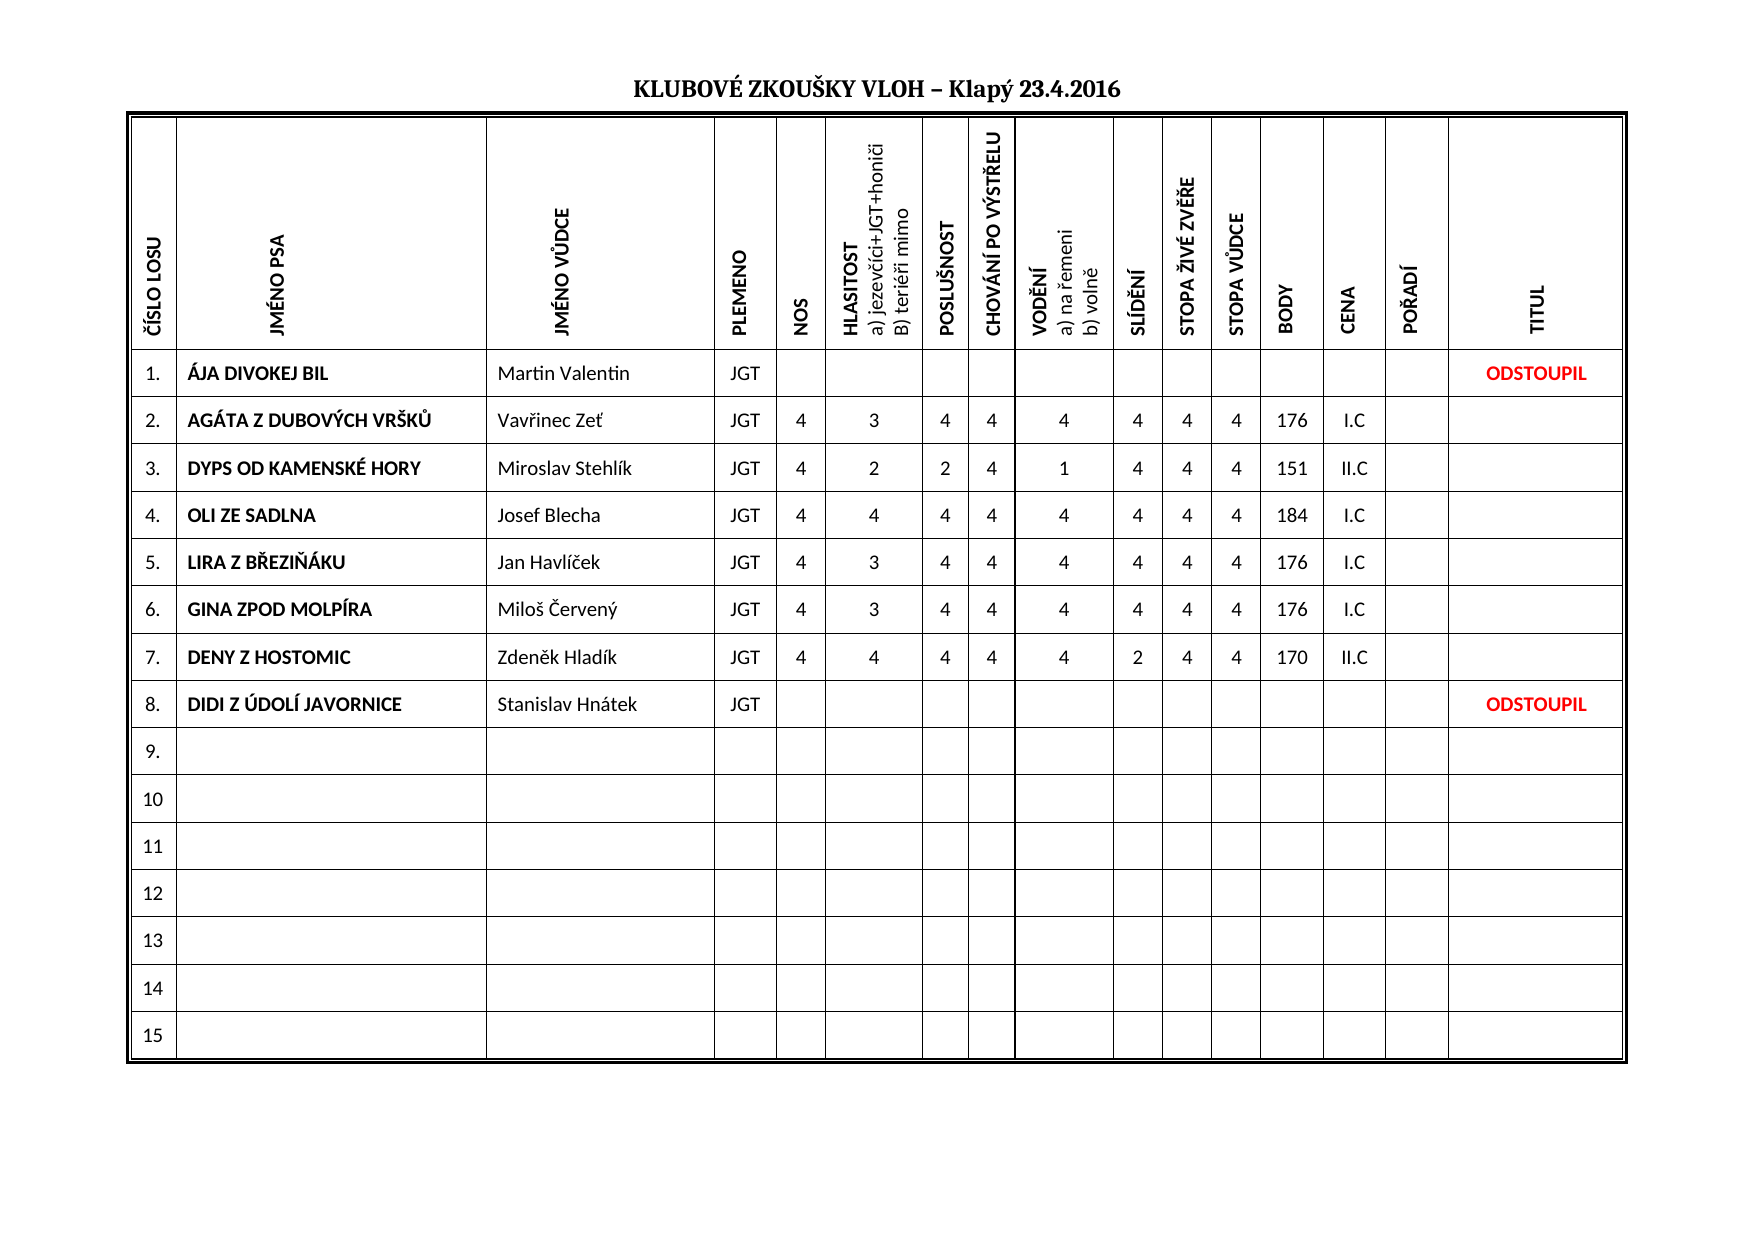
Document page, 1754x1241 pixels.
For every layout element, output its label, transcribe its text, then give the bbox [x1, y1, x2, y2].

table_cell [777, 1012, 825, 1058]
table_cell [1324, 1012, 1385, 1058]
table_cell [1324, 350, 1385, 396]
table_cell [1016, 823, 1113, 869]
table_cell Josef Blecha [487, 492, 714, 538]
table_cell I.C [1324, 397, 1385, 443]
table_cell [969, 728, 1014, 774]
table_cell 10 [132, 775, 176, 822]
table_cell [1386, 681, 1448, 727]
table_cell 151 [1261, 444, 1323, 491]
table_cell [1261, 1012, 1323, 1058]
table_cell [1114, 965, 1162, 1011]
table_cell [177, 823, 486, 869]
table_cell [1261, 917, 1323, 963]
table_cell 4 [923, 634, 968, 680]
table_cell [487, 965, 714, 1011]
table_cell 13 [132, 917, 176, 963]
table_cell [1449, 539, 1622, 585]
table_cell 4 [1016, 397, 1113, 443]
table_cell 4 [777, 586, 825, 632]
table_cell [487, 917, 714, 963]
table_cell [1449, 586, 1622, 632]
text KLUBOVÉ ZKOUŠKY VLOH – Klapý 23.4.2016 [75, 75, 1679, 104]
table_cell [1449, 1012, 1622, 1058]
table_cell [969, 917, 1014, 963]
table_cell [1386, 539, 1448, 585]
table_cell [177, 1012, 486, 1058]
table_cell 4 [923, 397, 968, 443]
table_cell [1212, 1012, 1260, 1058]
table_cell [1386, 917, 1448, 963]
table_cell 4 [1114, 586, 1162, 632]
table_cell [923, 823, 968, 869]
table_cell Miroslav Stehlík [487, 444, 714, 491]
table_cell [923, 965, 968, 1011]
table_cell [1261, 775, 1323, 822]
table_cell [826, 775, 922, 822]
table_cell GINA ZPOD MOLPÍRA [177, 586, 486, 632]
table_cell JGT [715, 444, 776, 491]
table_cell [1212, 870, 1260, 916]
table_cell Stanislav Hnátek [487, 681, 714, 727]
table_cell [1212, 775, 1260, 822]
table_cell [1324, 823, 1385, 869]
table_cell [826, 823, 922, 869]
table_cell [923, 1012, 968, 1058]
table_cell II.C [1324, 444, 1385, 491]
table_cell [1261, 823, 1323, 869]
table_cell [777, 775, 825, 822]
table_cell [1386, 634, 1448, 680]
table_cell [1163, 965, 1211, 1011]
table_cell 4 [923, 539, 968, 585]
table_cell I.C [1324, 492, 1385, 538]
table_cell Miloš Červený [487, 586, 714, 632]
table_header VODĚNÍ a) na řemeni b) volně [1016, 118, 1113, 349]
table_cell 5. [132, 539, 176, 585]
table_cell [1114, 728, 1162, 774]
table_cell 11 [132, 823, 176, 869]
table_cell [1016, 965, 1113, 1011]
table_cell [1261, 965, 1323, 1011]
table_cell [1386, 1012, 1448, 1058]
table_cell 170 [1261, 634, 1323, 680]
table_cell [777, 681, 825, 727]
table_cell 4 [777, 634, 825, 680]
table_header STOPA VŮDCE [1212, 118, 1260, 349]
table_cell 4 [777, 444, 825, 491]
table_cell [1386, 492, 1448, 538]
table_cell [1114, 350, 1162, 396]
table_cell II.C [1324, 634, 1385, 680]
table_cell 4 [1114, 539, 1162, 585]
table_cell 4 [1114, 397, 1162, 443]
table_cell 4 [1016, 492, 1113, 538]
table_cell 4 [1212, 492, 1260, 538]
table_cell DIDI Z ÚDOLÍ JAVORNICE [177, 681, 486, 727]
table_cell [1324, 728, 1385, 774]
table_cell [1212, 965, 1260, 1011]
table_cell 4 [923, 492, 968, 538]
table_cell [177, 965, 486, 1011]
table_cell [1016, 775, 1113, 822]
table_cell 4 [1163, 492, 1211, 538]
table_cell [777, 728, 825, 774]
table_cell [487, 728, 714, 774]
table_cell [1324, 775, 1385, 822]
table_cell 4 [777, 397, 825, 443]
table_cell [177, 775, 486, 822]
table_cell [826, 965, 922, 1011]
table_cell Zdeněk Hladík [487, 634, 714, 680]
table_cell [487, 823, 714, 869]
table_cell 4 [826, 492, 922, 538]
table_cell 1. [132, 350, 176, 396]
table_cell [1163, 823, 1211, 869]
table_cell [1212, 681, 1260, 727]
table_cell 4 [1114, 492, 1162, 538]
table_cell [177, 870, 486, 916]
table_cell [715, 917, 776, 963]
table_cell [1386, 965, 1448, 1011]
table_cell 7. [132, 634, 176, 680]
table_cell JGT [715, 681, 776, 727]
table_cell [1449, 823, 1622, 869]
table_cell [1212, 917, 1260, 963]
table_cell [969, 870, 1014, 916]
table_cell [1449, 634, 1622, 680]
table_cell I.C [1324, 586, 1385, 632]
table_cell [1386, 870, 1448, 916]
table_cell 4 [777, 539, 825, 585]
table_cell [777, 350, 825, 396]
table_cell [1114, 870, 1162, 916]
table_cell [1212, 823, 1260, 869]
table_cell 4. [132, 492, 176, 538]
table_cell 4 [969, 634, 1014, 680]
table_header TITUL [1449, 118, 1622, 349]
table_cell [1449, 917, 1622, 963]
table_header NOS [777, 118, 825, 349]
table_cell 4 [969, 444, 1014, 491]
table_cell JGT [715, 586, 776, 632]
table_cell 2 [923, 444, 968, 491]
table_cell [1016, 1012, 1113, 1058]
table_header BODY [1261, 118, 1323, 349]
table_cell 4 [1212, 634, 1260, 680]
table_cell [1449, 728, 1622, 774]
table_cell 176 [1261, 586, 1323, 632]
table_cell [715, 728, 776, 774]
table_cell ODSTOUPIL [1449, 681, 1622, 727]
table_cell [1212, 728, 1260, 774]
table_cell 4 [1212, 586, 1260, 632]
table_cell [1212, 350, 1260, 396]
table_cell 3 [826, 586, 922, 632]
table_header JMÉNO PSA [177, 118, 486, 349]
table_cell [1386, 728, 1448, 774]
table_cell [923, 870, 968, 916]
table_cell [1016, 728, 1113, 774]
table_cell [1386, 586, 1448, 632]
table_cell 4 [923, 586, 968, 632]
table_cell [1114, 681, 1162, 727]
table_cell [1163, 350, 1211, 396]
table_cell [923, 917, 968, 963]
table_cell [826, 728, 922, 774]
table_cell [1163, 870, 1211, 916]
table_header HLASITOST a) jezevčíci+JGT+honiči B) teriéři mimo JGT+V.sk. [826, 118, 922, 349]
table_cell [1324, 681, 1385, 727]
table_cell [826, 870, 922, 916]
table_cell [777, 965, 825, 1011]
table_header STOPA ŽIVÉ ZVĚŘE [1163, 118, 1211, 349]
table_cell Martin Valentin [487, 350, 714, 396]
table_cell 4 [969, 586, 1014, 632]
table_cell 176 [1261, 539, 1323, 585]
table_cell [969, 965, 1014, 1011]
table_cell Jan Havlíček [487, 539, 714, 585]
table_cell 8. [132, 681, 176, 727]
table_cell DYPS OD KAMENSKÉ HORY [177, 444, 486, 491]
table_header JMÉNO VŮDCE [487, 118, 714, 349]
table_cell 4 [1163, 634, 1211, 680]
table_cell [923, 775, 968, 822]
table_cell [715, 965, 776, 1011]
table_cell [487, 1012, 714, 1058]
table_cell [1163, 917, 1211, 963]
table_cell [826, 917, 922, 963]
table_cell [826, 1012, 922, 1058]
table_header ČÍSLO LOSU [132, 118, 176, 349]
table_cell AGÁTA Z DUBOVÝCH VRŠKŮ [177, 397, 486, 443]
table_cell 1 [1016, 444, 1113, 491]
table_cell OLI ZE SADLNA [177, 492, 486, 538]
table_cell [1163, 1012, 1211, 1058]
table_cell 4 [1163, 397, 1211, 443]
table_cell [1114, 823, 1162, 869]
table_cell 4 [1016, 586, 1113, 632]
table_cell 14 [132, 965, 176, 1011]
table_cell [1324, 965, 1385, 1011]
table_cell [1324, 917, 1385, 963]
table_cell DENY Z HOSTOMIC [177, 634, 486, 680]
table_cell 4 [969, 397, 1014, 443]
table_cell 4 [777, 492, 825, 538]
table_cell [923, 681, 968, 727]
table_cell [923, 728, 968, 774]
table_cell [1114, 1012, 1162, 1058]
table_cell 2 [826, 444, 922, 491]
table_header POSLUŠNOST [923, 118, 968, 349]
table_cell [715, 870, 776, 916]
table_cell JGT [715, 539, 776, 585]
table_cell [1449, 397, 1622, 443]
table_cell [826, 350, 922, 396]
table_cell 15 [132, 1012, 176, 1058]
table_cell [969, 823, 1014, 869]
table_cell [969, 350, 1014, 396]
table_cell [1386, 823, 1448, 869]
table_cell 3 [826, 397, 922, 443]
table_header PLEMENO [715, 118, 776, 349]
table_cell 2. [132, 397, 176, 443]
table_cell JGT [715, 492, 776, 538]
table_cell [1016, 917, 1113, 963]
table_cell Vavřinec Zeť [487, 397, 714, 443]
table_cell [1449, 870, 1622, 916]
table_cell 4 [969, 492, 1014, 538]
table_cell [1016, 350, 1113, 396]
table_cell [777, 917, 825, 963]
table_cell 4 [1212, 539, 1260, 585]
table_cell [777, 870, 825, 916]
table_cell [777, 823, 825, 869]
table_cell [1261, 350, 1323, 396]
table_cell LIRA Z BŘEZIŇÁKU [177, 539, 486, 585]
table_cell JGT [715, 397, 776, 443]
table_cell 4 [1163, 444, 1211, 491]
table_cell [1386, 444, 1448, 491]
table_cell 9. [132, 728, 176, 774]
table_cell [715, 1012, 776, 1058]
table_cell 176 [1261, 397, 1323, 443]
table_cell 4 [969, 539, 1014, 585]
table_cell 12 [132, 870, 176, 916]
table_cell [1261, 681, 1323, 727]
table_header CHOVÁNÍ PO VÝSTŘELU [969, 118, 1014, 349]
table_cell [826, 681, 922, 727]
table_cell [715, 823, 776, 869]
table_cell JGT [715, 634, 776, 680]
table_cell [1386, 775, 1448, 822]
table_cell 3. [132, 444, 176, 491]
table_cell 4 [1212, 444, 1260, 491]
table_cell [923, 350, 968, 396]
table_cell [1449, 444, 1622, 491]
table_header POŘADÍ [1386, 118, 1448, 349]
table_cell [1449, 965, 1622, 1011]
table_cell [1261, 870, 1323, 916]
table_header CENA [1324, 118, 1385, 349]
table_cell [177, 728, 486, 774]
table_cell JGT [715, 350, 776, 396]
table_cell 184 [1261, 492, 1323, 538]
table_cell 4 [1163, 586, 1211, 632]
table_cell I.C [1324, 539, 1385, 585]
table_cell [1261, 728, 1323, 774]
table_cell ODSTOUPIL [1449, 350, 1622, 396]
table_cell [715, 775, 776, 822]
table_cell 4 [1016, 539, 1113, 585]
table_cell 4 [1163, 539, 1211, 585]
table_cell 4 [1016, 634, 1113, 680]
table_cell [177, 917, 486, 963]
table_cell [1449, 492, 1622, 538]
table_cell [1386, 350, 1448, 396]
table_cell [1163, 681, 1211, 727]
table_cell 4 [1114, 444, 1162, 491]
table_cell [487, 775, 714, 822]
table_cell [969, 775, 1014, 822]
table_cell 2 [1114, 634, 1162, 680]
table_cell [1016, 681, 1113, 727]
table_cell [1386, 397, 1448, 443]
table_cell ÁJA DIVOKEJ BIL [177, 350, 486, 396]
table_cell [969, 1012, 1014, 1058]
table_cell [1114, 917, 1162, 963]
table_cell [1163, 775, 1211, 822]
table_header SLÍDĚNÍ [1114, 118, 1162, 349]
table_cell [1016, 870, 1113, 916]
table_cell 4 [1212, 397, 1260, 443]
table_cell [1163, 728, 1211, 774]
table_cell 4 [826, 634, 922, 680]
table_cell [487, 870, 714, 916]
table_cell [969, 681, 1014, 727]
table_cell [1324, 870, 1385, 916]
table_cell [1114, 775, 1162, 822]
table_cell 6. [132, 586, 176, 632]
table_cell [1449, 775, 1622, 822]
table_cell 3 [826, 539, 922, 585]
